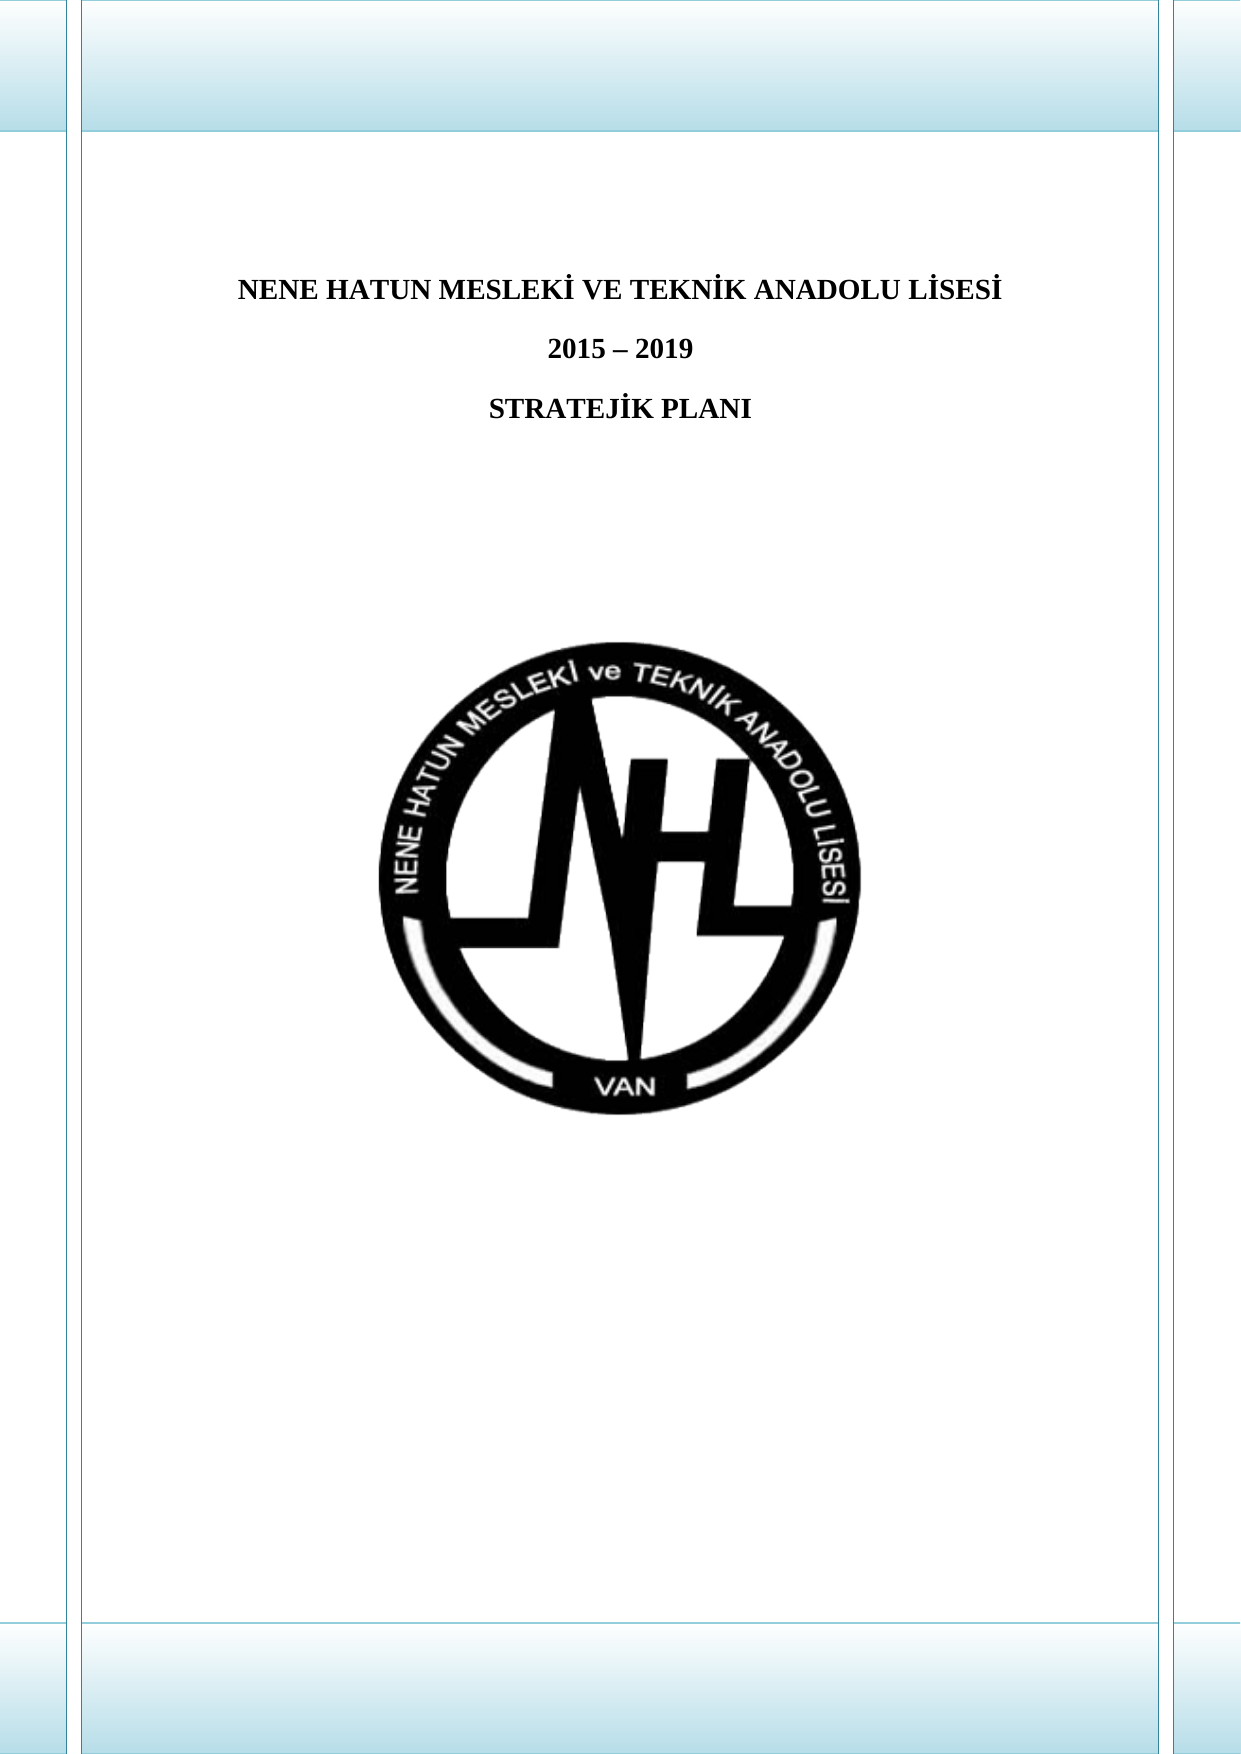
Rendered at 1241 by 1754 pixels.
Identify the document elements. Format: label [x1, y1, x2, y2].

picture [349, 622, 892, 1156]
